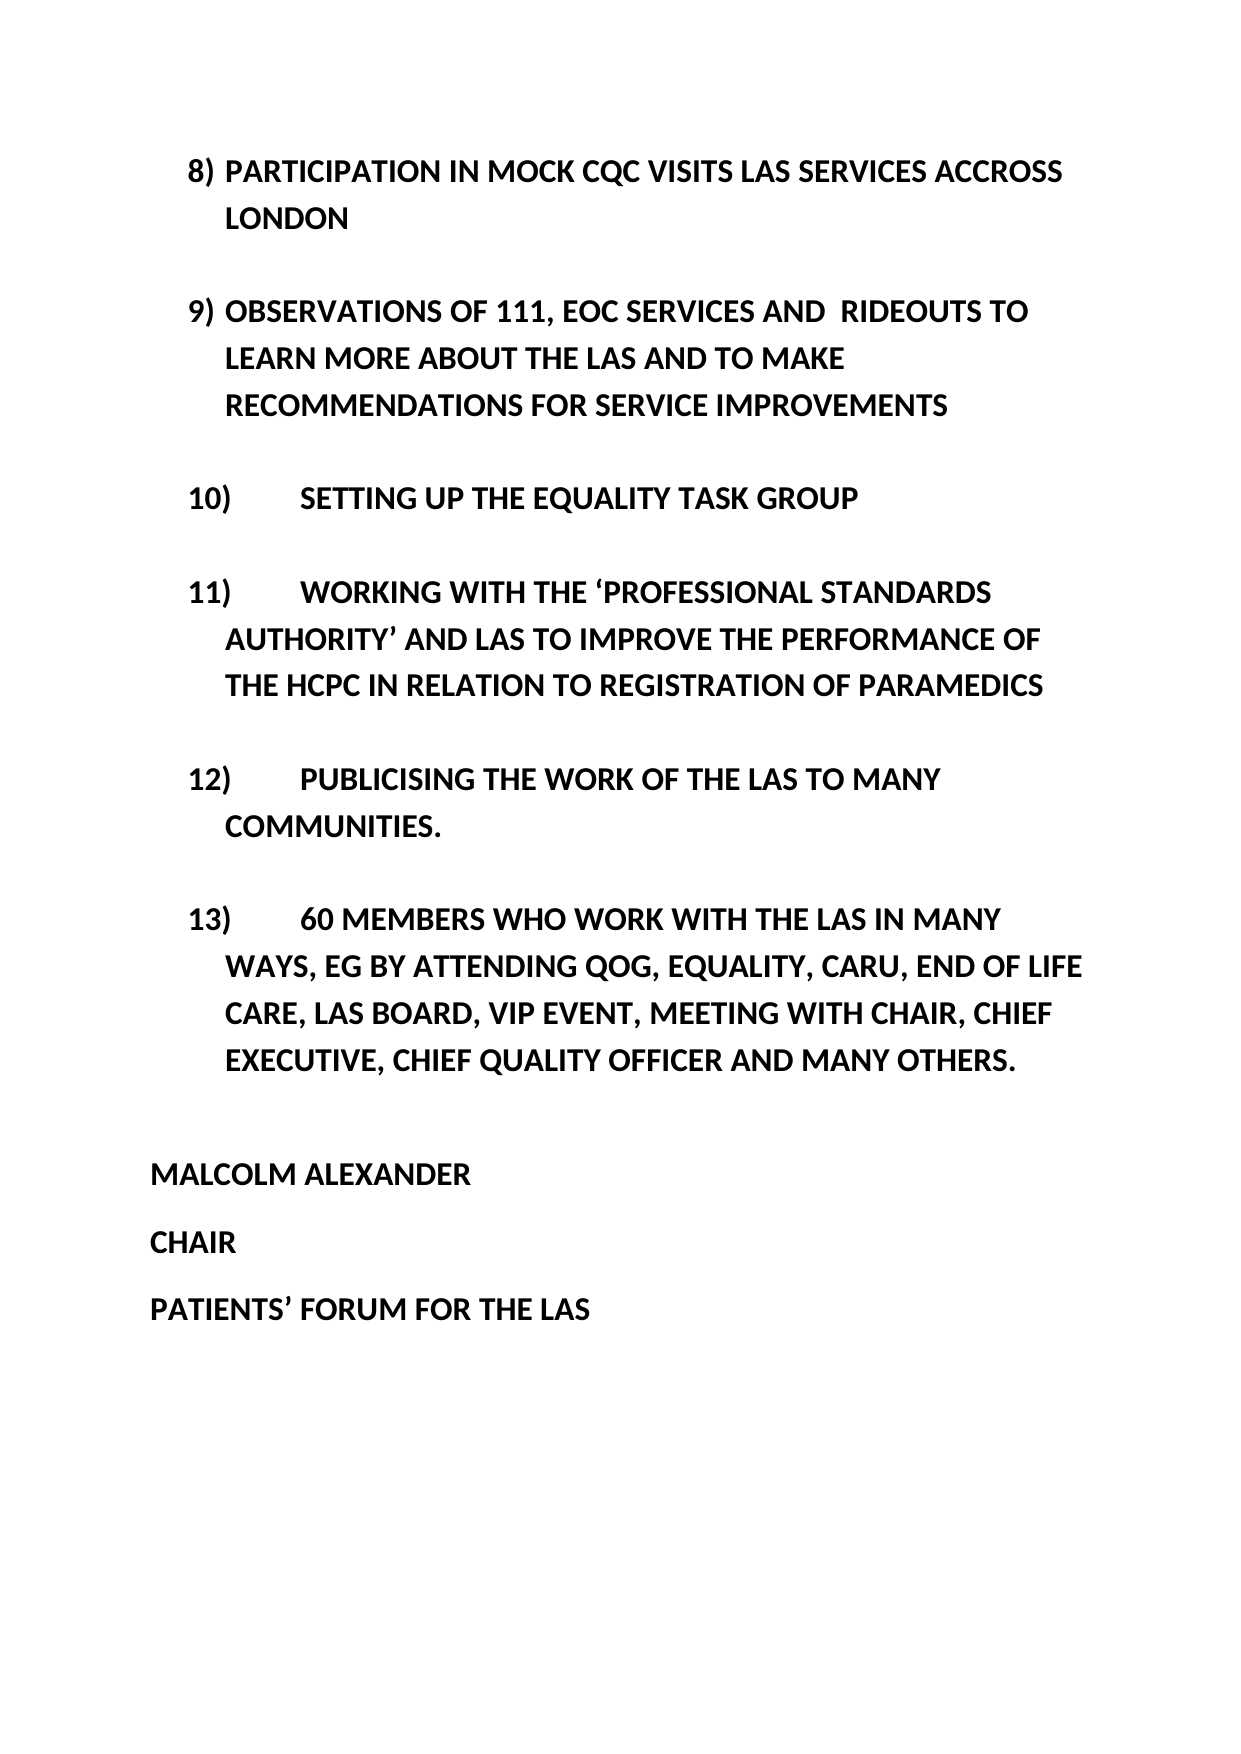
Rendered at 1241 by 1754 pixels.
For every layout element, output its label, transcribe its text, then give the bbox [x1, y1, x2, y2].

list WORKING WITH THE ‘PROFESSIONAL STANDARDS AUTHORITY’ AND LAS TO IMPROVE THE PERFORMANCE OF THE HCPC IN RELATION TO REGISTRATION OF PARAMEDICS [187, 571, 1090, 705]
list PUBLICISING THE WORK OF THE LAS TO MANY COMMUNITIES. [187, 758, 1090, 846]
list PARTICIPATION IN MOCK CQC VISITS LAS SERVICES ACCROSS LONDON [187, 150, 1090, 237]
text PATIENTS’ FORUM FOR THE LAS [150, 1288, 1090, 1329]
text CHAIR [150, 1221, 1090, 1261]
list SETTING UP THE EQUALITY TASK GROUP [187, 477, 1090, 518]
list 60 MEMBERS WHO WORK WITH THE LAS IN MANY WAYS, EG BY ATTENDING QOG, EQUALITY, CARU, END OF LIFE CARE, LAS BOARD, VIP EVENT, MEETING WITH CHAIR, CHIEF EXECUTIVE, CHIEF QUALITY OFFICER AND MANY OTHERS. [187, 898, 1090, 1079]
list OBSERVATIONS OF 111, EOC SERVICES AND RIDEOUTS TO LEARN MORE ABOUT THE LAS AND TO MAKE RECOMMENDATIONS FOR SERVICE IMPROVEMENTS [187, 290, 1090, 424]
text MALCOLM ALEXANDER [150, 1153, 1090, 1194]
